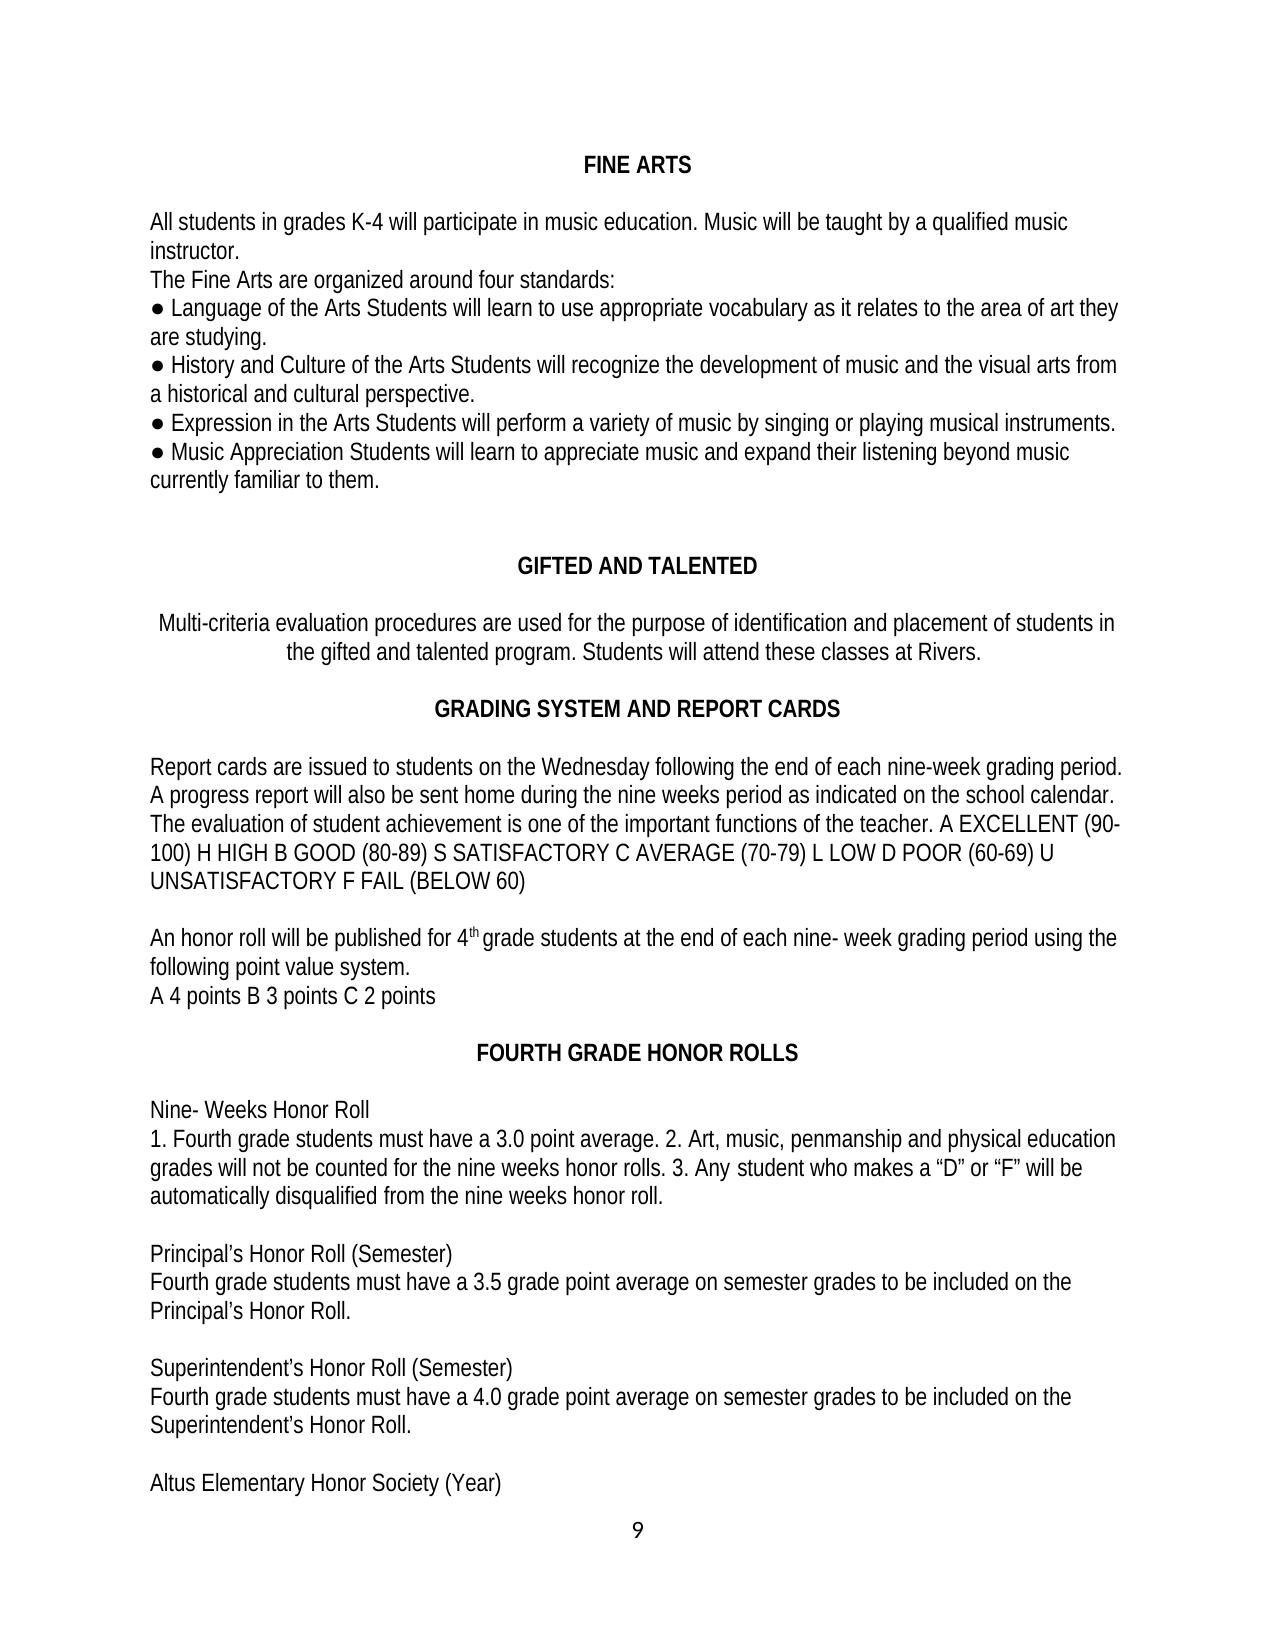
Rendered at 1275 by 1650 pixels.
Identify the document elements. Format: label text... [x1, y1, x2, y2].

text GRADING SYSTEM AND REPORT CARDS [150, 694, 1125, 723]
text Multi-criteria evaluation procedures are used for the purpose of identification and placement of students in the gifted and talented program. Students will attend these classes at Rivers. [150, 608, 1125, 666]
text The Fine Arts are organized around four standards: [150, 264, 1125, 293]
text ● History and Culture of the Arts Students will recognize the development of music and the visual arts from a historical and cultural perspective. [150, 351, 1125, 408]
text All students in grades K-4 will participate in music education. Music will be taught by a qualified music instructor. [150, 207, 1125, 264]
text FOURTH GRADE HONOR ROLLS [150, 1038, 1125, 1067]
text Superintendent’s Honor Roll (Semester) [150, 1353, 1125, 1382]
text Nine- Weeks Honor Roll [150, 1095, 1125, 1124]
text ● Expression in the Arts Students will perform a variety of music by singing or playing musical instruments. [150, 408, 1125, 436]
text ● Language of the Arts Students will learn to use appropriate vocabulary as it relates to the area of art they are studying. [150, 293, 1125, 351]
text 1. Fourth grade students must have a 3.0 point average. 2. Art, music, penmanship and physical education grades will not be counted for the nine weeks honor rolls. 3. Any student who makes a “D” or “F” will be automatically disqualified from the nine weeks honor roll. [150, 1124, 1125, 1210]
text Fourth grade students must have a 3.5 grade point average on semester grades to be included on the Principal’s Honor Roll. [150, 1267, 1125, 1324]
text An honor roll will be published for 4th grade students at the end of each nine- week grading period using the following point value system. [150, 923, 1125, 981]
text FINE ARTS [150, 150, 1125, 179]
text Principal’s Honor Roll (Semester) [150, 1238, 1125, 1267]
text Fourth grade students must have a 4.0 grade point average on semester grades to be included on the Superintendent’s Honor Roll. [150, 1382, 1125, 1439]
text A 4 points B 3 points C 2 points [150, 981, 1125, 1009]
text Altus Elementary Honor Society (Year) [150, 1468, 1125, 1496]
text GIFTED AND TALENTED [150, 551, 1125, 580]
text Report cards are issued to students on the Wednesday following the end of each nine-week grading period. A progress report will also be sent home during the nine weeks period as indicated on the school calendar. The evaluation of student achievement is one of the important functions of the teacher. A EXCELLENT (90-100) H HIGH B GOOD (80-89) S SATISFACTORY C AVERAGE (70-79) L LOW D POOR (60-69) U UNSATISFACTORY F FAIL (BELOW 60) [150, 752, 1125, 895]
text ● Music Appreciation Students will learn to appreciate music and expand their listening beyond music currently familiar to them. [150, 436, 1125, 494]
